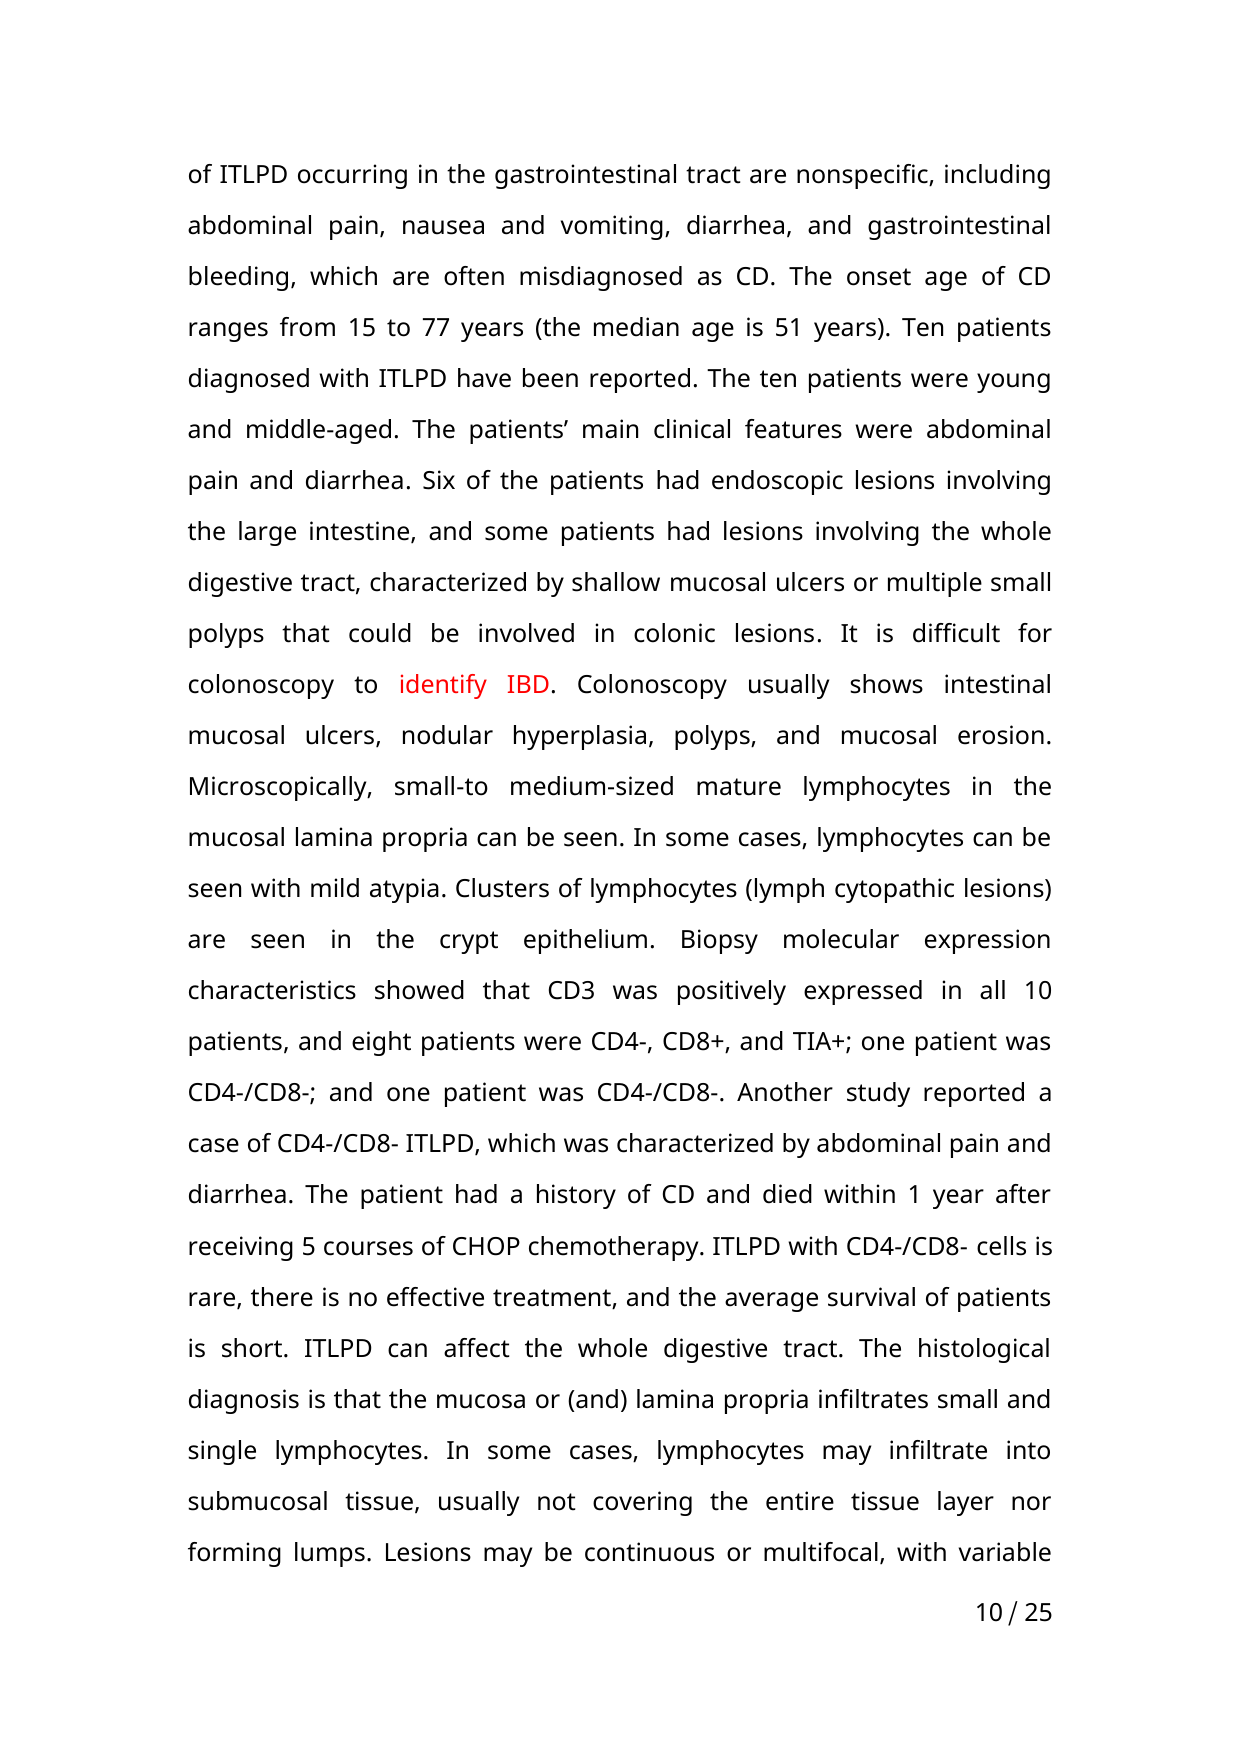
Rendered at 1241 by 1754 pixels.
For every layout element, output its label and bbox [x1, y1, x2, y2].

text [187, 156, 1053, 1568]
